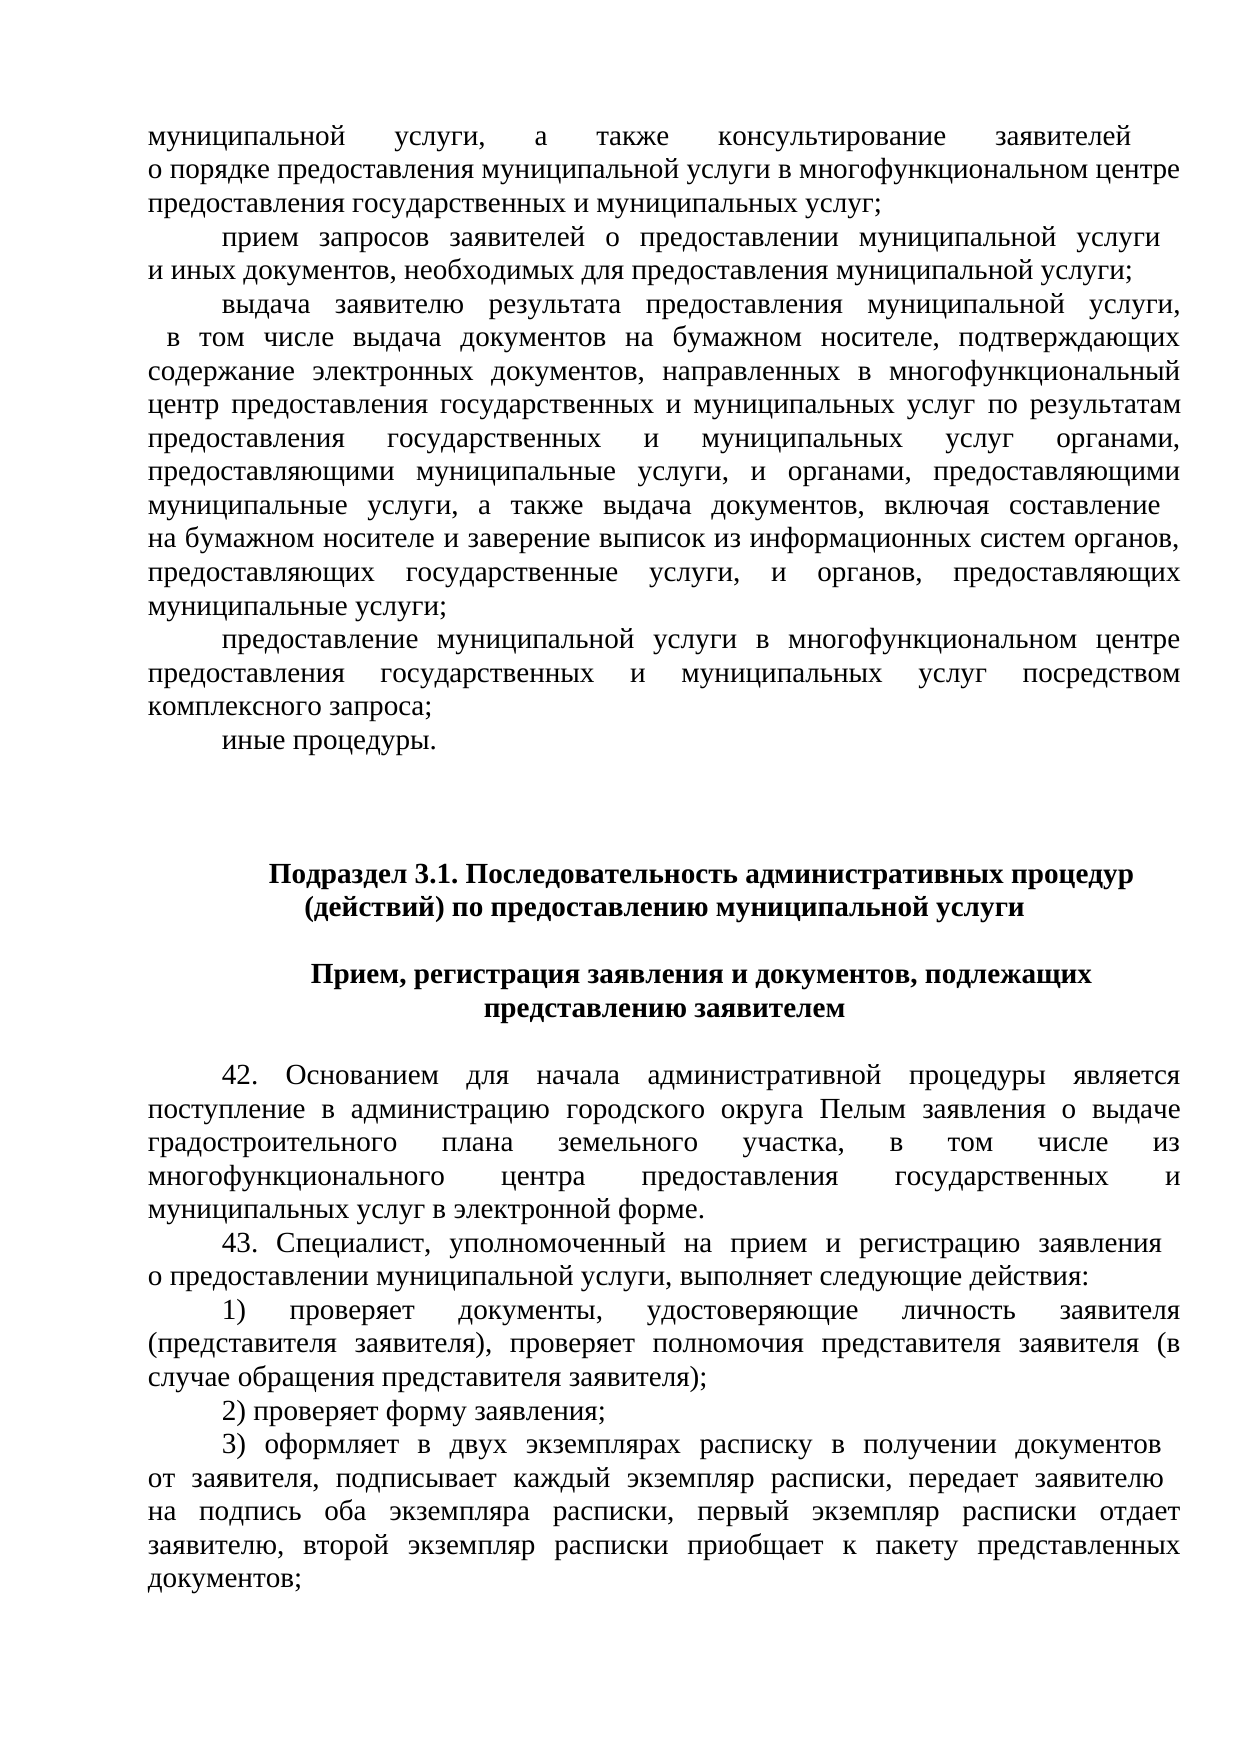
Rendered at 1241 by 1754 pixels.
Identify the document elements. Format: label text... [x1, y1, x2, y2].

text 42. Основанием для начала административной процедуры является поступление в администрацию городского округа Пелым заявления о выдаче градостроительного плана земельного участка, в том числе из многофункционального центра предоставления государственных и муниципальных услуг в электронной форме. [148, 1057, 1181, 1225]
text иные процедуры. [148, 722, 1181, 755]
text Подраздел 3.1. Последовательность административных процедур (действий) по предоставлению муниципальной услуги [148, 856, 1181, 923]
text Прием, регистрация заявления и документов, подлежащих представлению заявителем [148, 957, 1181, 1024]
text 1) проверяет документы, удостоверяющие личность заявителя (представителя заявителя), проверяет полномочия представителя заявителя (в случае обращения представителя заявителя); [148, 1292, 1181, 1393]
text 2) проверяет форму заявления; [148, 1393, 1181, 1426]
text прием запросов заявителей о предоставлении муниципальной услуги и иных документов, необходимых для предоставления муниципальной услуги; [148, 219, 1181, 286]
text выдача заявителю результата предоставления муниципальной услуги, в том числе выдача документов на бумажном носителе, подтверждающих содержание электронных документов, направленных в многофункциональный центр предоставления государственных и муниципальных услуг по результатам предоставления государственных и муниципальных услуг органами, предоставляющими муниципальные услуги, и органами, предоставляющими муниципальные услуги, а также выдача документов, включая составление на бумажном носителе и заверение выписок из информационных систем органов, предоставляющих государственные услуги, и органов, предоставляющих муниципальные услуги; [148, 286, 1181, 621]
text 43. Специалист, уполномоченный на прием и регистрацию заявления о предоставлении муниципальной услуги, выполняет следующие действия: [148, 1225, 1181, 1292]
text 3) оформляет в двух экземплярах расписку в получении документов от заявителя, подписывает каждый экземпляр расписки, передает заявителю на подпись оба экземпляра расписки, первый экземпляр расписки отдает заявителю, второй экземпляр расписки приобщает к пакету представленных документов; [148, 1426, 1181, 1594]
text предоставление муниципальной услуги в многофункциональном центре предоставления государственных и муниципальных услуг посредством комплексного запроса; [148, 621, 1181, 722]
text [148, 118, 1181, 219]
